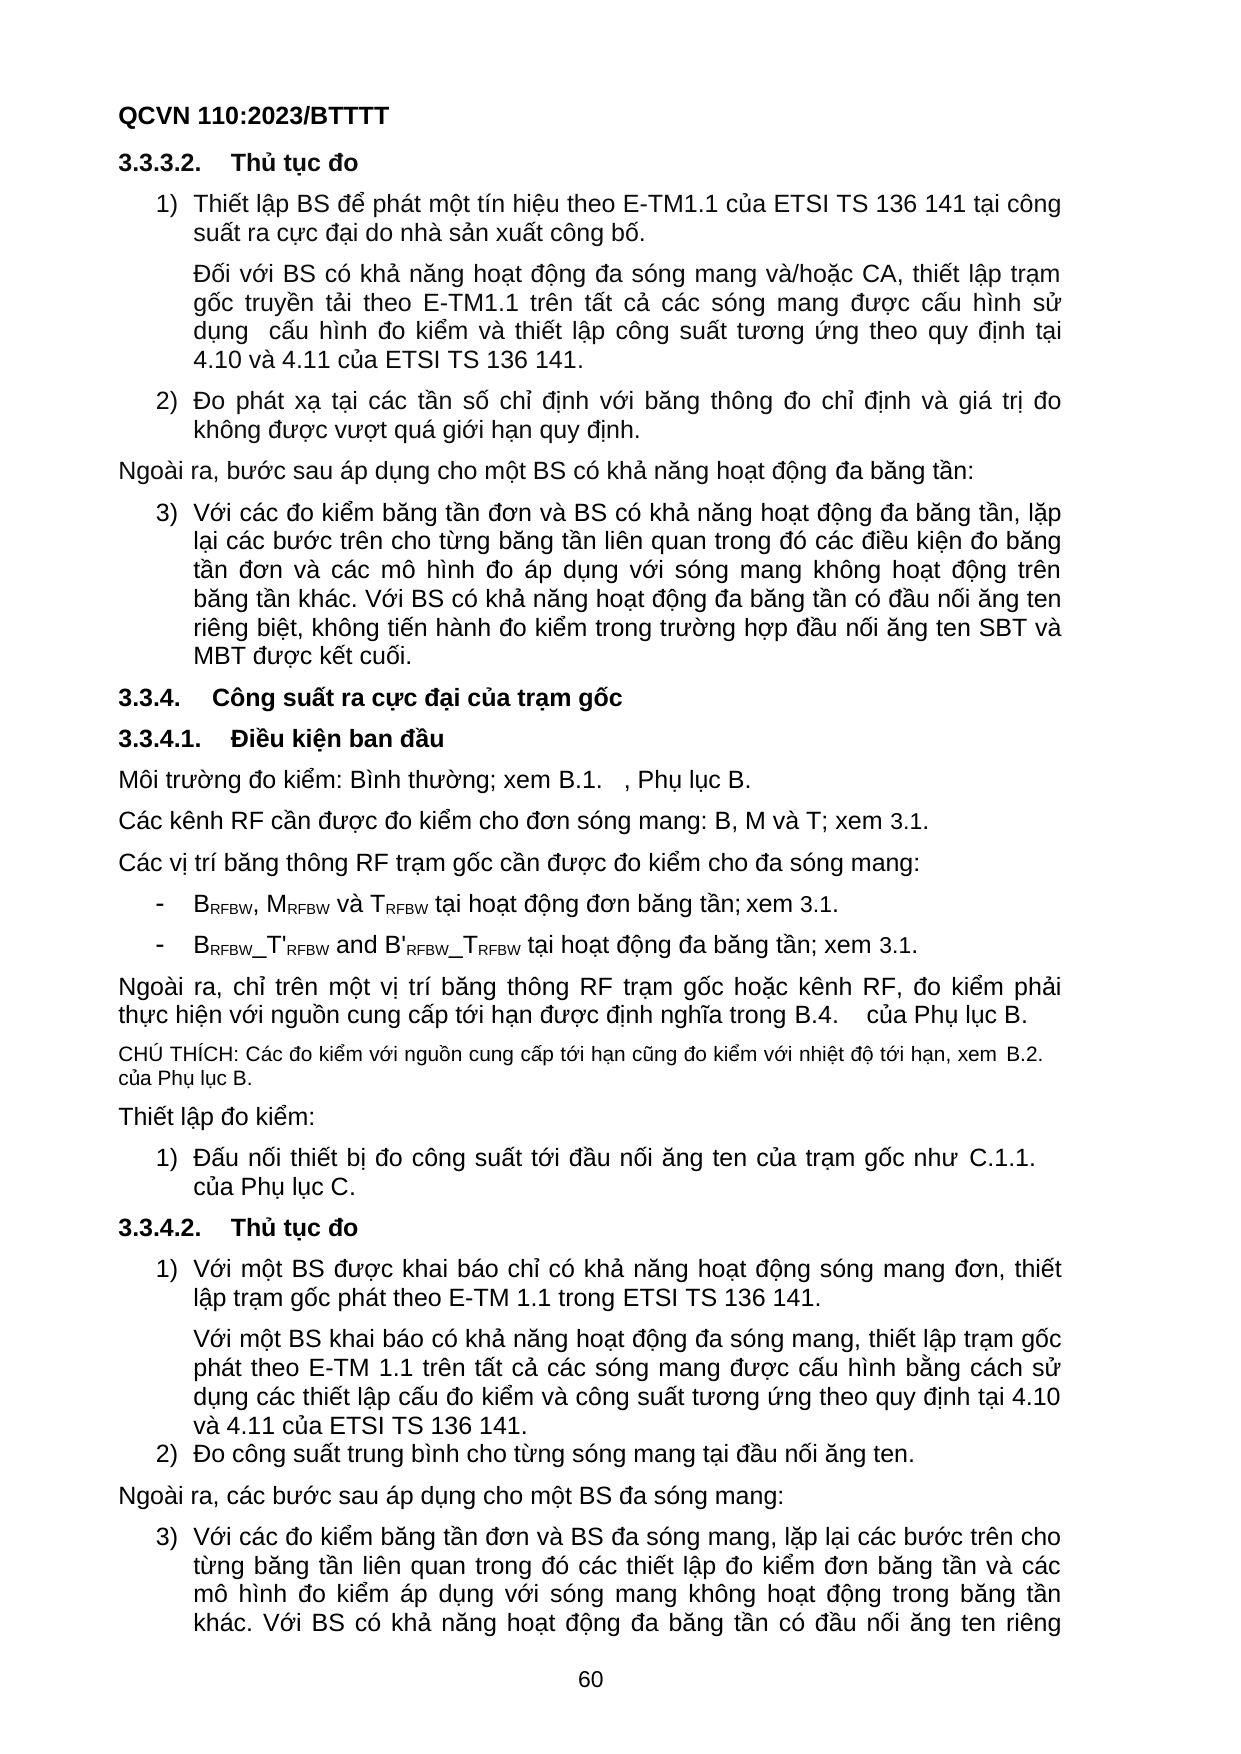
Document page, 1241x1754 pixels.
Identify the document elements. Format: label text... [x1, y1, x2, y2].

subtitle Điều kiện ban đầu [118, 724, 1063, 753]
list Đấu nối thiết bị đo công suất tới đầu nối ăng ten của trạm gốc như C.1.1. của Phụ lục C. [156, 1143, 1063, 1201]
list BRFBW_T'RFBW and B'RFBW_TRFBW tại hoạt động đa băng tần; xem 3.1. [156, 930, 1063, 959]
list BRFBW, MRFBW và TRFBW tại hoạt động đơn băng tần; xem 3.1. [156, 889, 1063, 918]
list Với các đo kiểm băng tần đơn và BS có khả năng hoạt động đa băng tần, lặp lại các bước trên cho từng băng tần liên quan trong đó các điều kiện đo băng tần đơn và các mô hình đo áp dụng với sóng mang không hoạt động trên băng tần khác. Với BS có khả năng hoạt động đa băng tần có đầu nối ăng ten riêng biệt, không tiến hành đo kiểm trong trường hợp đầu nối ăng ten SBT và MBT được kết cuối. [156, 498, 1063, 670]
subtitle Công suất ra cực đại của trạm gốc [118, 683, 1063, 711]
text Ngoài ra, bước sau áp dụng cho một BS có khả năng hoạt động đa băng tần: [118, 456, 1063, 485]
list Đo công suất trung bình cho từng sóng mang tại đầu nối ăng ten. [156, 1439, 1063, 1468]
text CHÚ THÍCH: Các đo kiểm với nguồn cung cấp tới hạn cũng đo kiểm với nhiệt độ tới hạn, xem B.2. của Phụ lục B. [118, 1042, 1063, 1089]
list Đối với BS có khả năng hoạt động đa sóng mang và/hoặc CA, thiết lập trạm gốc truyền tải theo E-TM1.1 trên tất cả các sóng mang được cấu hình sử dụng cấu hình đo kiểm và thiết lập công suất tương ứng theo quy định tại 4.10 và 4.11 của ETSI TS 136 141. [193, 259, 1063, 374]
subtitle Thủ tục đo [118, 148, 1063, 176]
subtitle Thủ tục đo [118, 1213, 1063, 1242]
text Các kênh RF cần được đo kiểm cho đơn sóng mang: B, M và T; xem 3.1. [118, 806, 1063, 835]
list Với một BS được khai báo chỉ có khả năng hoạt động sóng mang đơn, thiết lập trạm gốc phát theo E-TM 1.1 trong ETSI TS 136 141. [156, 1254, 1063, 1312]
text Ngoài ra, các bước sau áp dụng cho một BS đa sóng mang: [118, 1481, 1063, 1509]
list Đo phát xạ tại các tần số chỉ định với băng thông đo chỉ định và giá trị đo không được vượt quá giới hạn quy định. [156, 386, 1063, 444]
list Với một BS khai báo có khả năng hoạt động đa sóng mang, thiết lập trạm gốc phát theo E-TM 1.1 trên tất cả các sóng mang được cấu hình bằng cách sử dụng các thiết lập cấu đo kiểm và công suất tương ứng theo quy định tại 4.10 và 4.11 của ETSI TS 136 141. [193, 1324, 1063, 1439]
text Môi trường đo kiểm: Bình thường; xem B.1. , Phụ lục B. [118, 765, 1063, 794]
text Ngoài ra, chỉ trên một vị trí băng thông RF trạm gốc hoặc kênh RF, đo kiểm phải thực hiện với nguồn cung cấp tới hạn được định nghĩa trong B.4. của Phụ lục B. [118, 972, 1063, 1029]
text Thiết lập đo kiểm: [118, 1102, 1063, 1131]
list Thiết lập BS để phát một tín hiệu theo E-TM1.1 của ETSI TS 136 141 tại công suất ra cực đại do nhà sản xuất công bố. [156, 189, 1063, 246]
text Các vị trí băng thông RF trạm gốc cần được đo kiểm cho đa sóng mang: [118, 848, 1063, 876]
